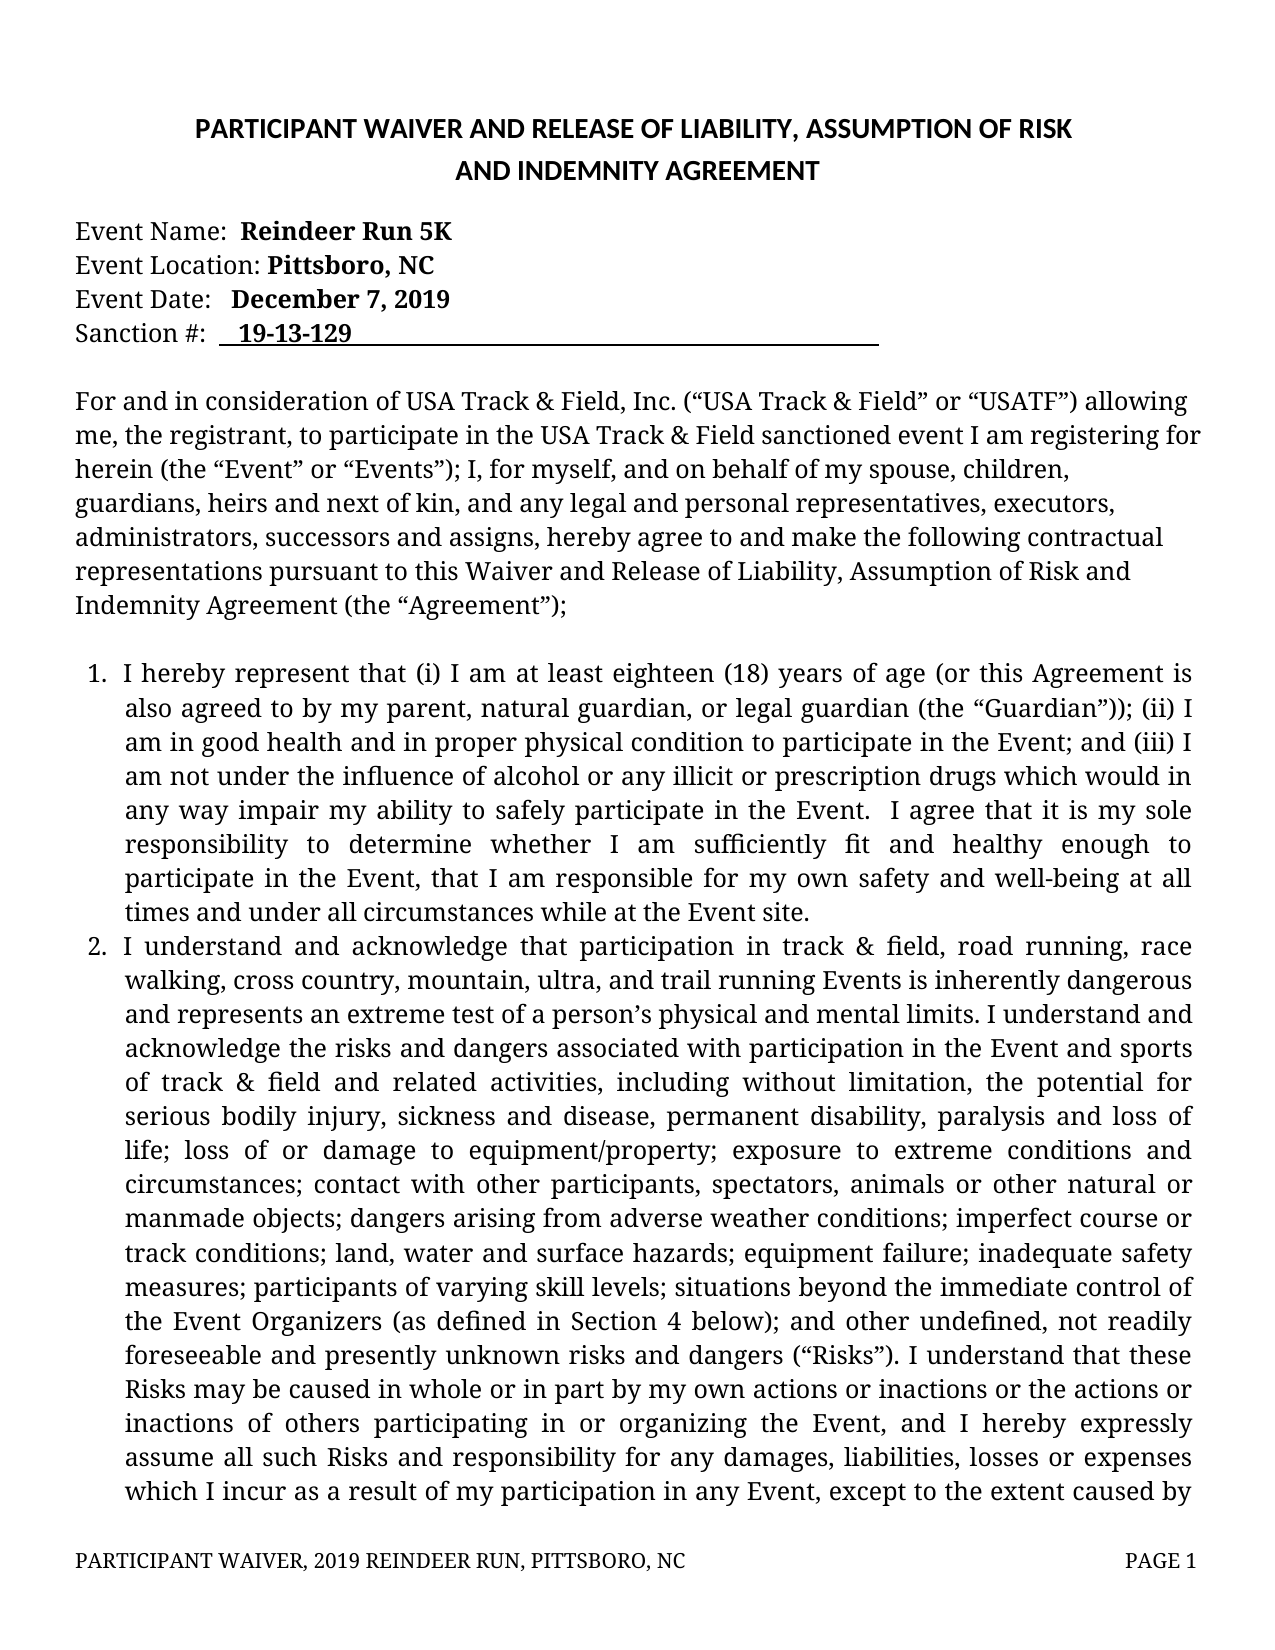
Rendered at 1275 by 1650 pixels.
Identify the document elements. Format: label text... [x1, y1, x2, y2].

text 1. I hereby represent that (i) I am at least eighteen (18) years of age (or this Agreement is also agreed to by my parent, natural guardian, or legal guardian (the “Guardian”)); (ii) I am in good health and in proper physical condition to participate in the Event; and (iii) I am not under the influence of alcohol or any illicit or prescription drugs which would in any way impair my ability to safely participate in the Event. I agree that it is my sole responsibility to determine whether I am sufficiently fit and healthy enough to participate in the Event, that I am responsible for my own safety and well-being at all times and under all circumstances while at the Event site. [87, 656, 1194, 929]
text For and in consideration of USA Track & Field, Inc. (“USA Track & Field” or “USATF”) allowing me, the registrant, to participate in the USA Track & Field sanctioned event I am registering for herein (the “Event” or “Events”); I, for myself, and on behalf of my spouse, children, guardians, heirs and next of kin, and any legal and personal representatives, executors, administrators, successors and assigns, hereby agree to and make the following contractual representations pursuant to this Waiver and Release of Liability, Assumption of Risk and Indemnity Agreement (the “Agreement”); [75, 384, 1202, 622]
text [87, 929, 1194, 1508]
text PARTICIPANT WAIVER AND RELEASE OF LIABILITY, ASSUMPTION OF RISK AND INDEMNITY AGREEMENT [75, 111, 1200, 187]
text Event Name: Reindeer Run 5K Event Location: Pittsboro, NC Event Date: December 7, 2019 Sanction #: 19-13-129 [75, 213, 1200, 349]
